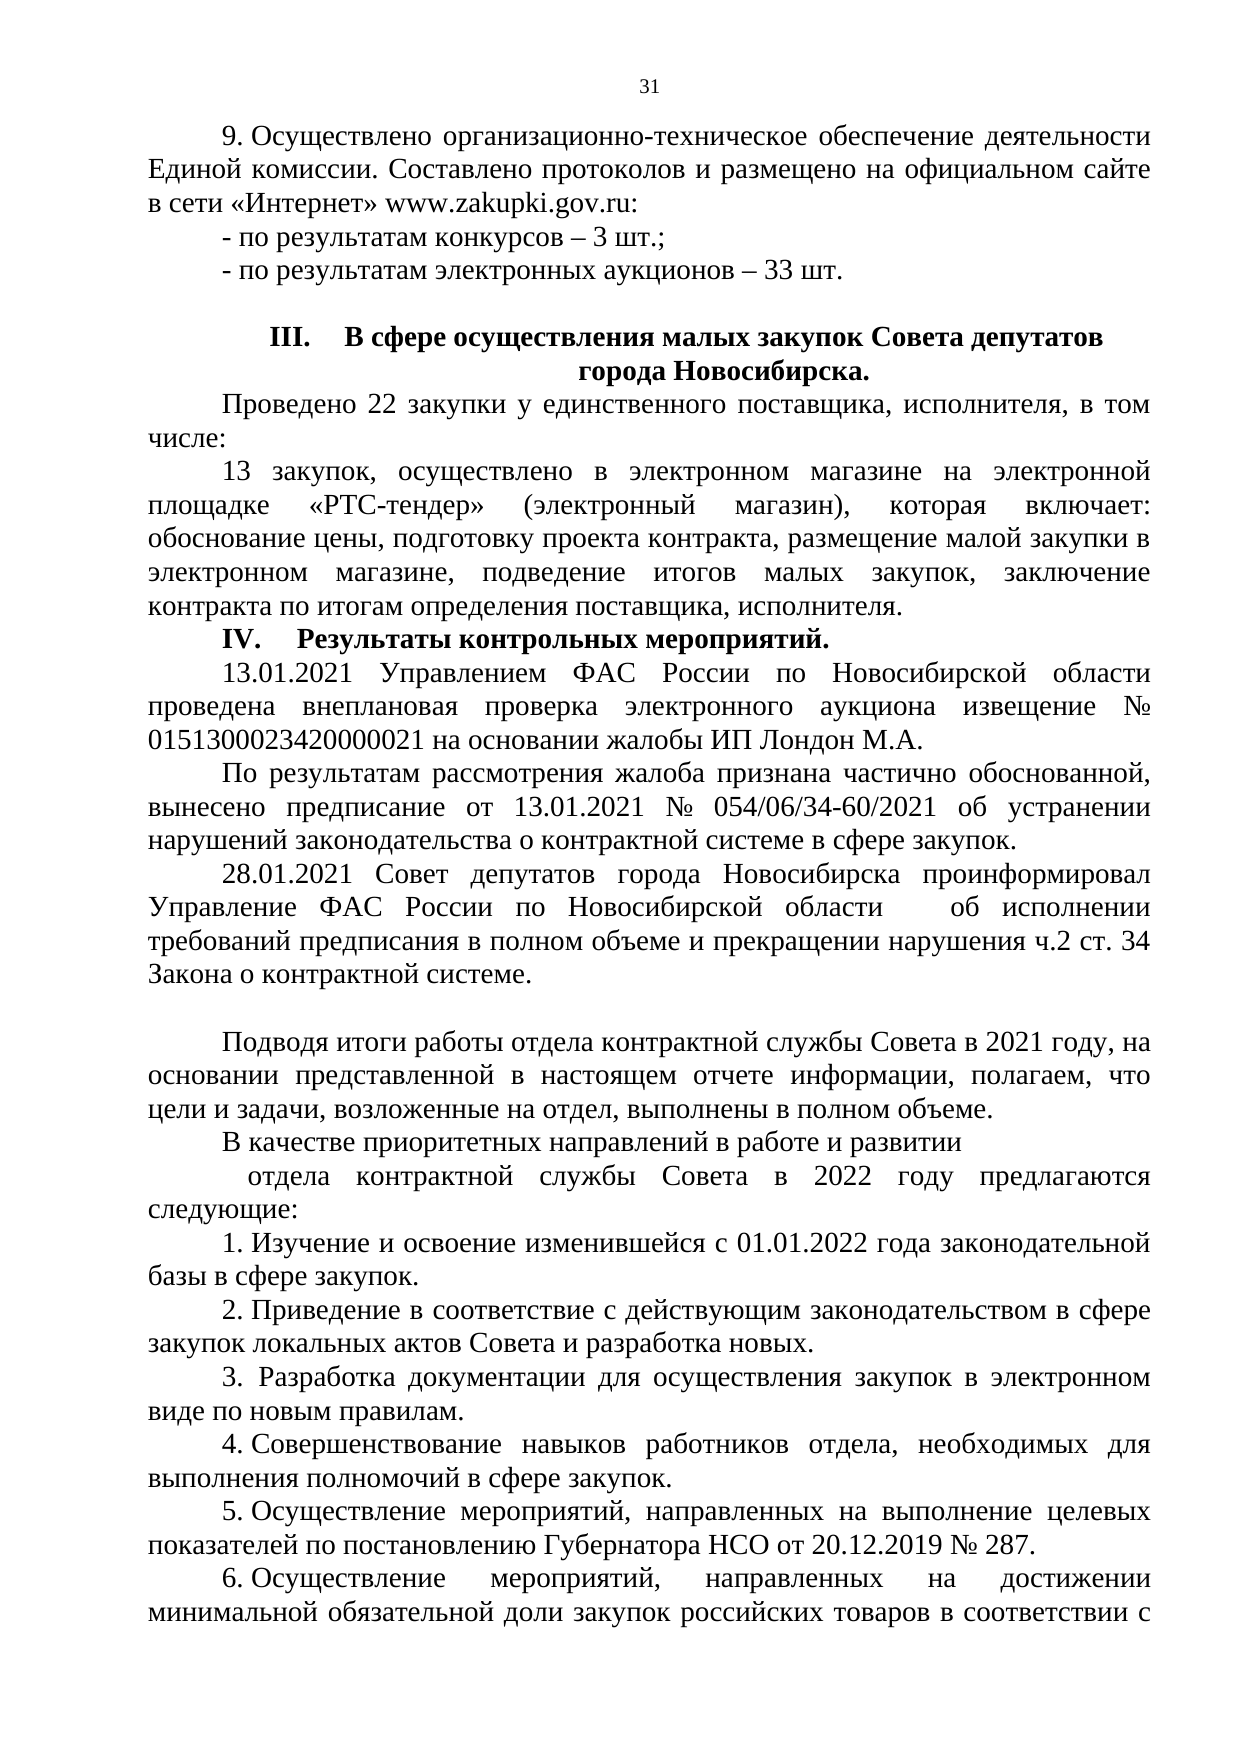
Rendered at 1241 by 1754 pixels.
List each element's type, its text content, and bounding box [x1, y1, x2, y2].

text - по результатам электронных аукционов – 33 шт. [148, 252, 1152, 286]
text - по результатам конкурсов – 3 шт.; [148, 219, 1152, 252]
text 9. Осуществлено организационно-техническое обеспечение деятельности Единой комиссии. Составлено протоколов и размещено на официальном сайте в сети «Интернет» www.zakupki.gov.ru: [148, 118, 1152, 219]
text 28.01.2021 Совет депутатов города Новосибирска проинформировал Управление ФАС России по Новосибирской области об исполнении требований предписания в полном объеме и прекращении нарушения ч.2 ст. 34 Закона о контрактной системе. [148, 856, 1152, 990]
text 3. Разработка документации для осуществления закупок в электронном виде по новым правилам. [148, 1359, 1152, 1426]
text 13.01.2021 Управлением ФАС России по Новосибирской области проведена внеплановая проверка электронного аукциона извещение № 0151300023420000021 на основании жалобы ИП Лондон М.А. [148, 655, 1152, 755]
text Проведено 22 закупки у единственного поставщика, исполнителя, в том числе: [148, 386, 1152, 453]
list Результаты контрольных мероприятий. [222, 621, 1152, 655]
text 4. Совершенствование навыков работников отдела, необходимых для выполнения полномочий в сфере закупок. [148, 1426, 1152, 1493]
text 5. Осуществление мероприятий, направленных на выполнение целевых показателей по постановлению Губернатора НСО от 20.12.2019 № 287. [148, 1493, 1152, 1560]
text В качестве приоритетных направлений в работе и развитии [148, 1124, 1152, 1158]
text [148, 1560, 1152, 1627]
text По результатам рассмотрения жалоба признана частично обоснованной, вынесено предписание от 13.01.2021 № 054/06/34-60/2021 об устранении нарушений законодательства о контрактной системе в сфере закупок. [148, 755, 1152, 856]
text 1. Изучение и освоение изменившейся с 01.01.2022 года законодательной базы в сфере закупок. [148, 1225, 1152, 1292]
list В сфере осуществления малых закупок Совета депутатов города Новосибирска. [222, 319, 1152, 386]
text 13 закупок, осуществлено в электронном магазине на электронной площадке «РТС-тендер» (электронный магазин), которая включает: обоснование цены, подготовку проекта контракта, размещение малой закупки в электронном магазине, подведение итогов малых закупок, заключение контракта по итогам определения поставщика, исполнителя. [148, 453, 1152, 621]
text отдела контрактной службы Совета в 2022 году предлагаются следующие: [148, 1158, 1152, 1225]
text Подводя итоги работы отдела контрактной службы Совета в 2021 году, на основании представленной в настоящем отчете информации, полагаем, что цели и задачи, возложенные на отдел, выполнены в полном объеме. [148, 1024, 1152, 1124]
text 2. Приведение в соответствие с действующим законодательством в сфере закупок локальных актов Совета и разработка новых. [148, 1292, 1152, 1359]
